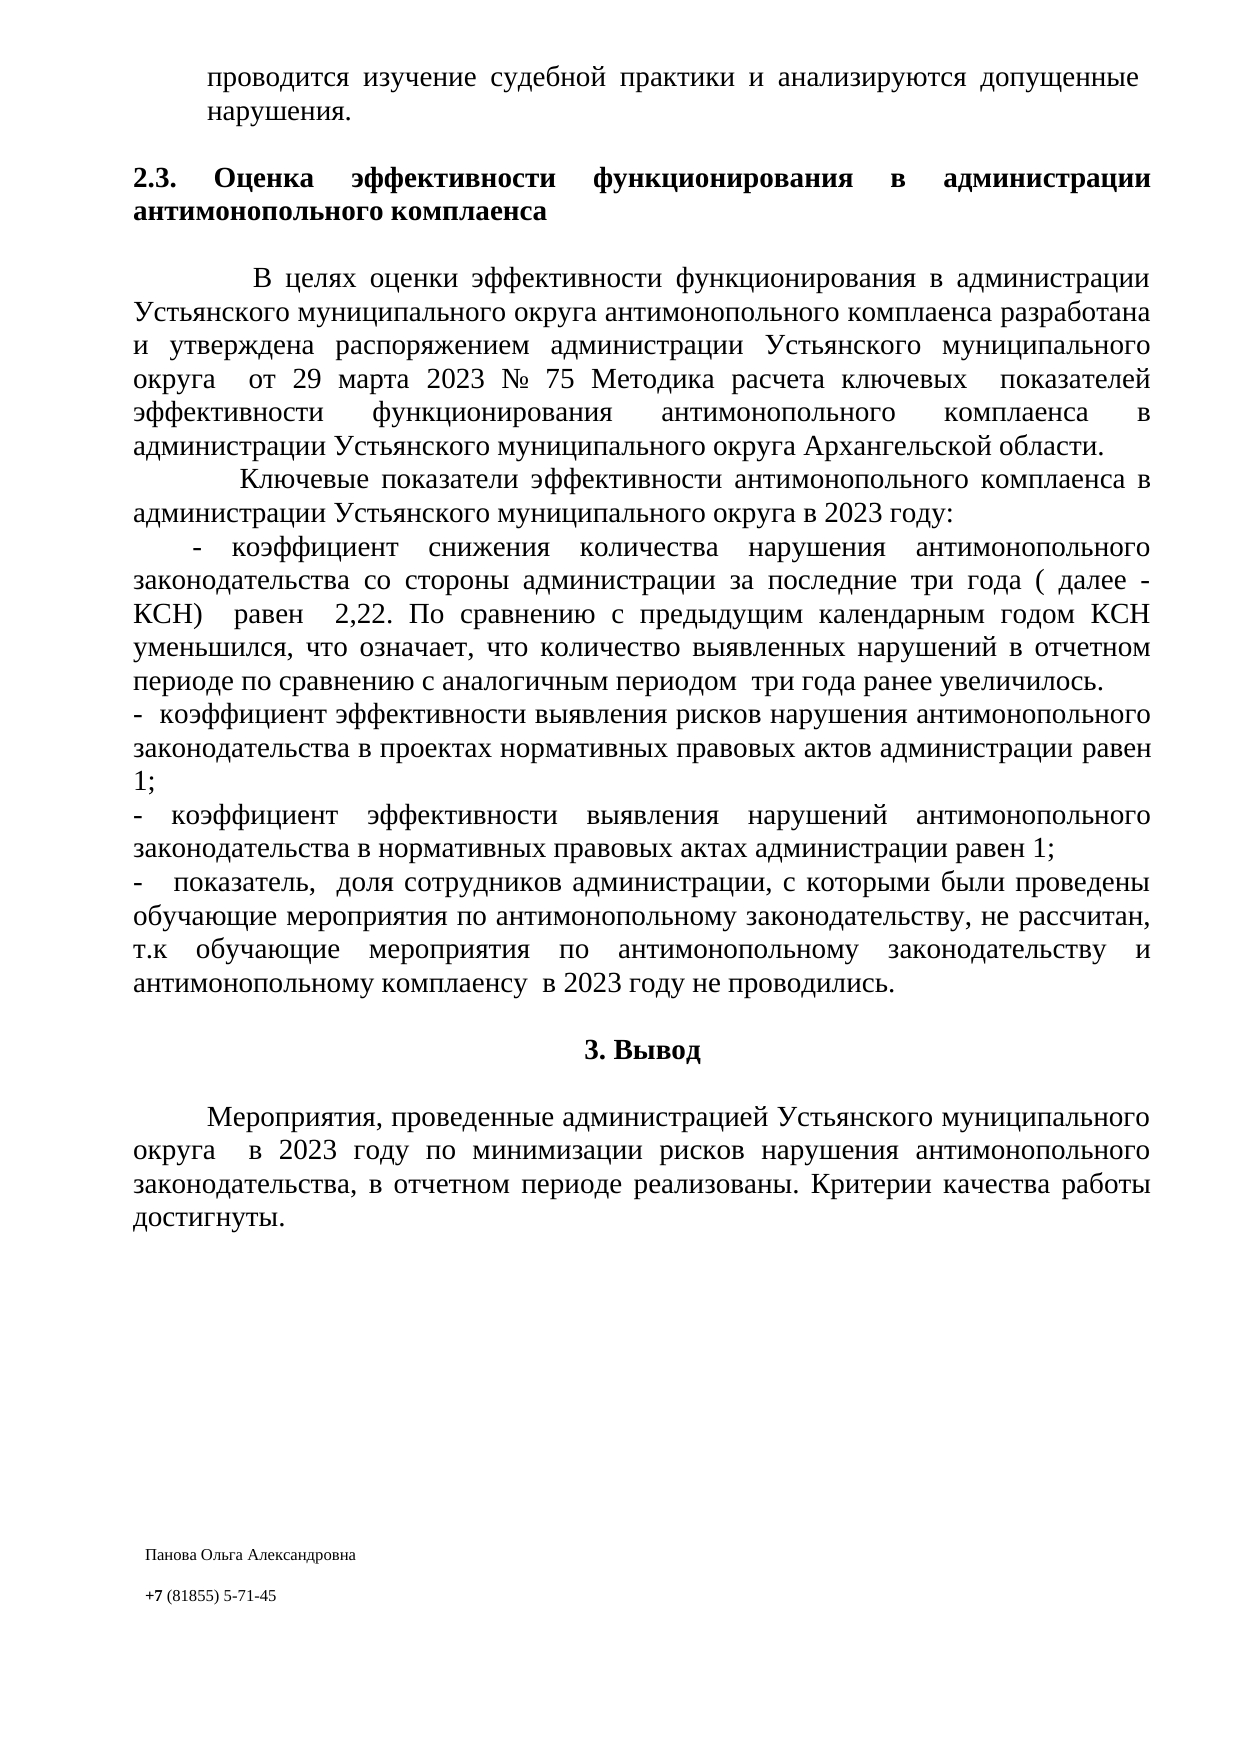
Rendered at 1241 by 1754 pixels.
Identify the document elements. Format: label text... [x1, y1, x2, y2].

text - коэффициент эффективности выявления рисков нарушения антимонопольного законодательства в проектах нормативных правовых актов администрации равен 1; [133, 696, 1152, 797]
table_header Панова Ольга Александровна [122, 1535, 473, 1571]
list Мероприятия, проведенные администрацией Устьянского муниципального округа в 2023 году по минимизации рисков нарушения антимонопольного законодательства, в отчетном периоде реализованы. Критерии качества работы достигнуты. [133, 1099, 1152, 1233]
text Ключевые показатели эффективности антимонопольного комплаенса в администрации Устьянского муниципального округа в 2023 году: [133, 462, 1152, 529]
text - коэффициент снижения количества нарушения антимонопольного законодательства со стороны администрации за последние три года ( далее -КСН) равен 2,22. По сравнению с предыдущим календарным годом КСН уменьшился, что означает, что количество выявленных нарушений в отчетном периоде по сравнению с аналогичным периодом три года ранее увеличилось. [133, 529, 1152, 696]
text - коэффициент эффективности выявления нарушений антимонопольного законодательства в нормативных правовых актах администрации равен 1; [133, 797, 1152, 864]
table_cell +7 (81855) 5-71-45 [122, 1571, 473, 1616]
text - показатель, доля сотрудников администрации, с которыми были проведены обучающие мероприятия по антимонопольному законодательству, не рассчитан, т.к обучающие мероприятия по антимонопольному законодательству и антимонопольному комплаенсу в 2023 году не проводились. [133, 864, 1152, 998]
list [133, 59, 1140, 126]
list 3. Вывод [133, 1032, 1152, 1065]
text В целях оценки эффективности функционирования в администрации Устьянского муниципального округа антимонопольного комплаенса разработана и утверждена распоряжением администрации Устьянского муниципального округа от 29 марта 2023 № 75 Методика расчета ключевых показателей эффективности функционирования антимонопольного комплаенса в администрации Устьянского муниципального округа Архангельской области. [133, 260, 1152, 462]
text 2.3. Оценка эффективности функционирования в администрации антимонопольного комплаенса [133, 160, 1152, 227]
